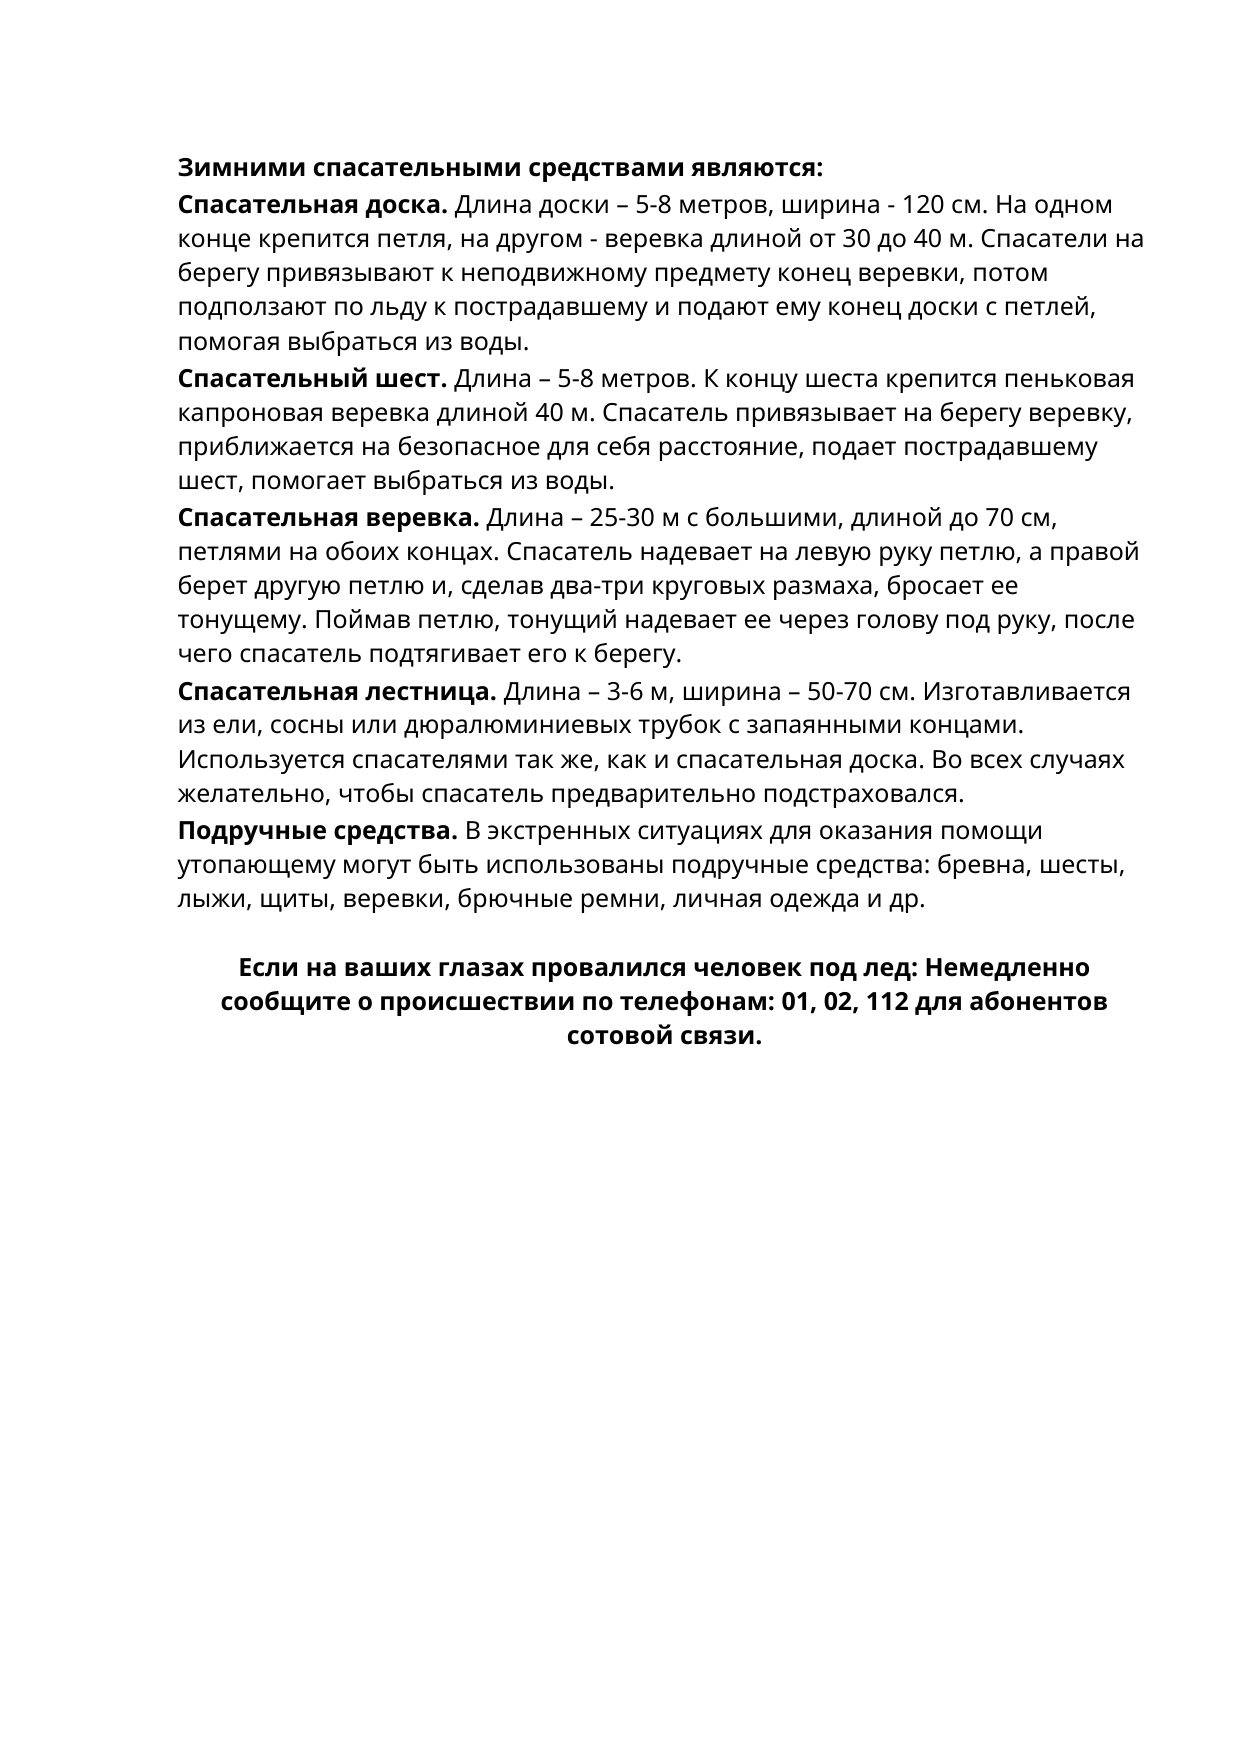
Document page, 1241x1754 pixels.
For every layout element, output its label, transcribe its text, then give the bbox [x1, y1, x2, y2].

text Подручные средства. В экстренных ситуациях для оказания помощи утопающему могут быть использованы подручные средства: бревна, шесты, лыжи, щиты, веревки, брючные ремни, личная одежда и др. [177, 812, 1152, 915]
text Спасательный шест. Длина – 5-8 метров. К концу шеста крепится пеньковая капроновая веревка длиной 40 м. Спасатель привязывает на берегу веревку, приближается на безопасное для себя расстояние, подает пострадавшему шест, помогает выбраться из воды. [177, 360, 1152, 497]
text Если на ваших глазах провалился человек под лед: Немедленно сообщите о происшествии по телефонам: 01, 02, 112 для абонентов сотовой связи. [177, 949, 1152, 1052]
text Зимними спасательными средствами являются: [177, 150, 1152, 184]
text Спасательная веревка. Длина – 25-30 м с большими, длиной до 70 см, петлями на обоих концах. Спасатель надевает на левую руку петлю, а правой берет другую петлю и, сделав два-три круговых размаха, бросает ее тонущему. Поймав петлю, тонущий надевает ее через голову под руку, после чего спасатель подтягивает его к берегу. [177, 500, 1152, 670]
text Спасательная доска. Длина доски – 5-8 метров, ширина - 120 см. На одном конце крепится петля, на другом - веревка длиной от 30 до 40 м. Спасатели на берегу привязывают к неподвижному предмету конец веревки, потом подползают по льду к пострадавшему и подают ему конец доски с петлей, помогая выбраться из воды. [177, 187, 1152, 357]
text Спасательная лестница. Длина – 3-6 м, ширина – 50-70 см. Изготавливается из ели, сосны или дюралюминиевых трубок с запаянными концами. Используется спасателями так же, как и спасательная доска. Во всех случаях желательно, чтобы спасатель предварительно подстраховался. [177, 673, 1152, 809]
